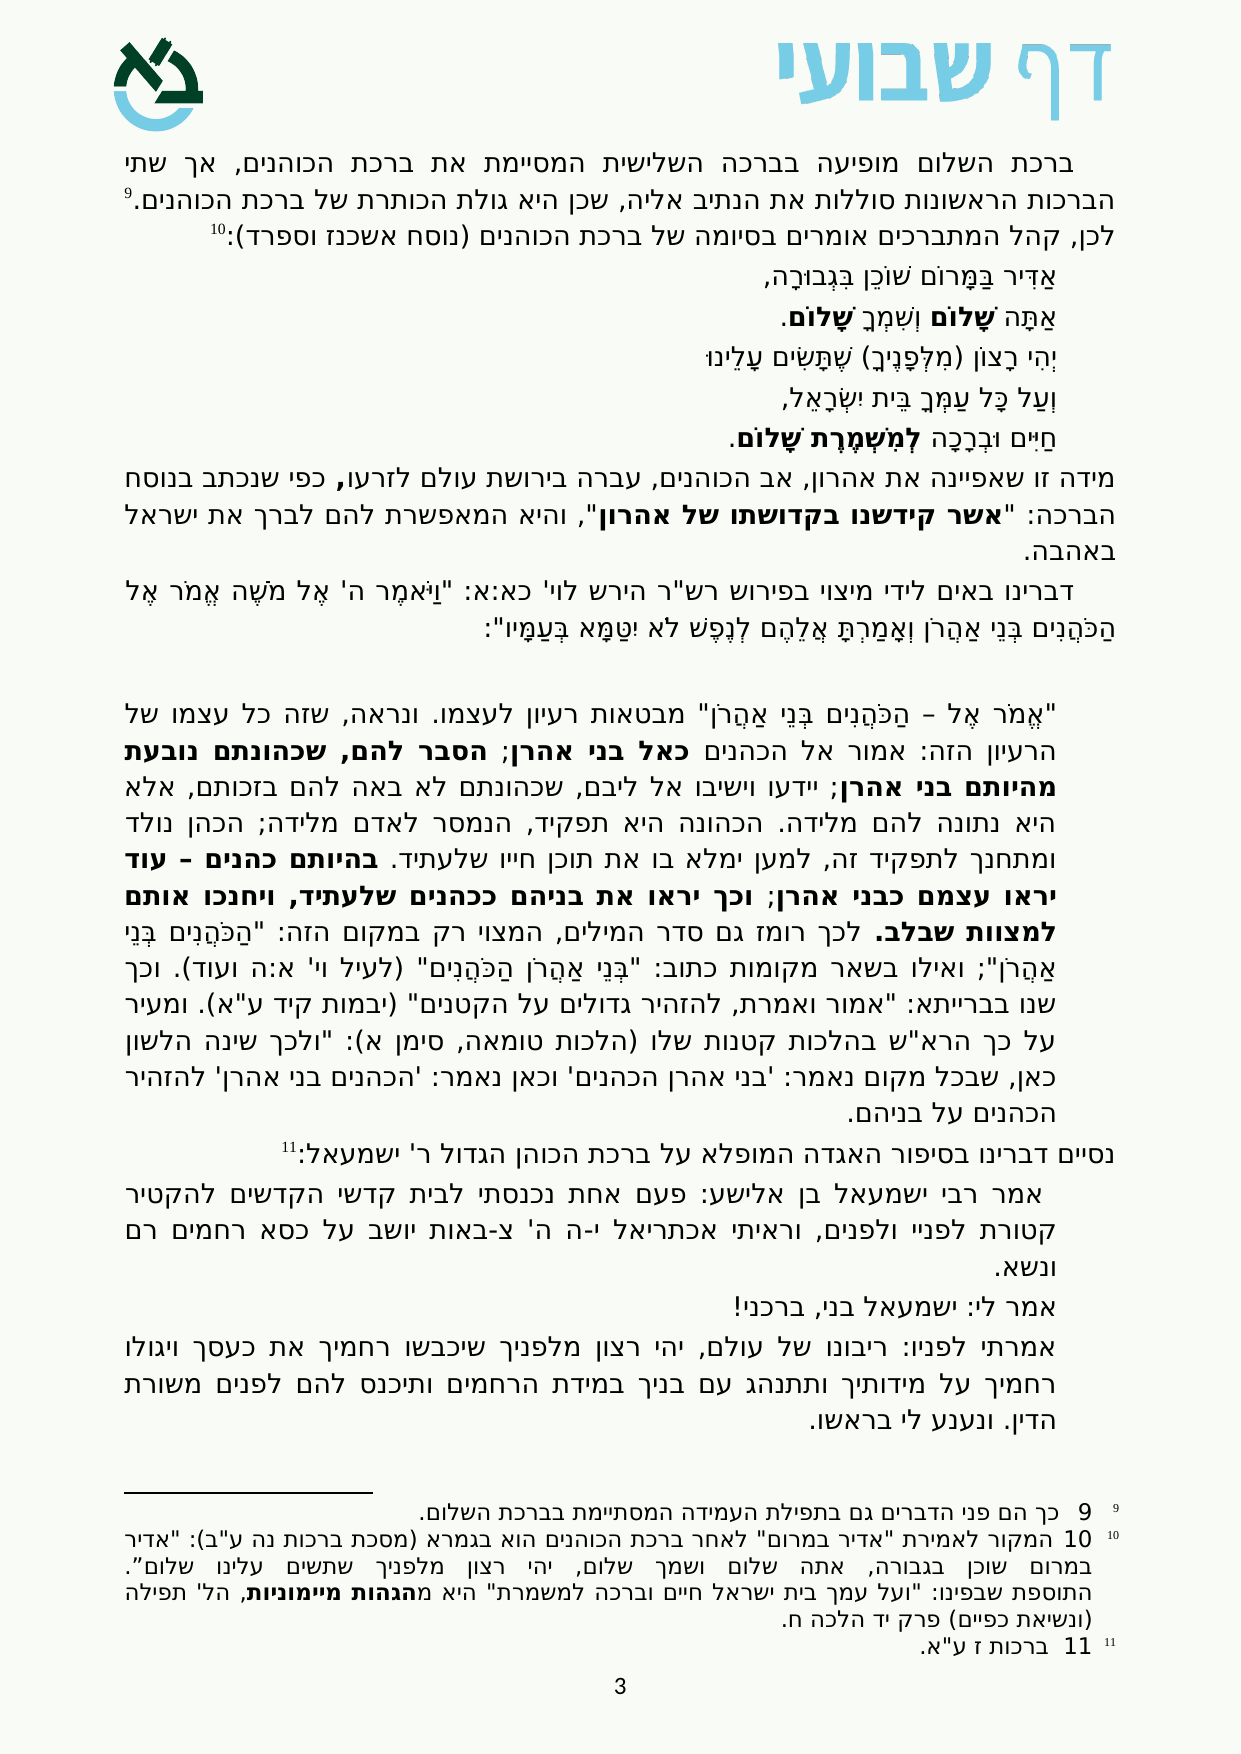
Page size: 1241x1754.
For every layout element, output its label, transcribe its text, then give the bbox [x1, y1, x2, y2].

text דברינו באים לידי מיצוי בפירוש רש"ר הירש לוי' כא:א: "וַיֹּאמֶר ה' אֶל מֹשֶׁה אֱמֹר אֶל הַכֹּהֲנִים בְּנֵי אַהֲרֹן וְאָמַרְתָּ אֲלֵהֶם לְנֶפֶשׁ לֹא יִטַּמָּא בְּעַמָּיו": [124, 576, 1116, 643]
text אמר לי: ישמעאל בני, ברכני! [124, 1291, 1057, 1323]
text אַתָּה שָׁלוֹם וְשִׁמְךָ שָׁלוֹם. [124, 301, 1057, 333]
text מידה זו שאפיינה את אהרון, אב הכוהנים, עברה בירושת עולם לזרעו, כפי שנכתב בנוסח הברכה: "אשר קידשנו בקדושתו של אהרון", והיא המאפשרת להם לברך את ישראל באהבה. [124, 463, 1116, 567]
text וְעַל כָּל עַמְּךָ בֵּית יִשְׂרָאֵל, [124, 382, 1057, 413]
text נסיים דברינו בסיפור האגדה המופלא על ברכת הכוהן הגדול ר' ישמעאל: [124, 1138, 1116, 1169]
text אַדִּיר בַּמָּרוֹם שׁוֹכֵן בִּגְבוּרָה, [124, 261, 1057, 292]
picture [103, 37, 204, 132]
text ברכת השלום מופיעה בברכה השלישית המסיימת את ברכת הכוהנים, אך שתי הברכות הראשונות סוללות את הנתיב אליה, שכן היא גולת הכותרת של ברכת הכוהנים. לכן, קהל המתברכים אומרים בסיומה של ברכת הכוהנים (נוסח אשכנז וספרד): [124, 148, 1116, 252]
text "אֱמֹר אֶל – הַכֹּהֲנִים בְּנֵי אַהֲרֹן" מבטאות רעיון לעצמו. ונראה, שזה כל עצמו של הרעיון הזה: אמור אל הכהנים כאל בני אהרן; הסבר להם, שכהונתם נובעת מהיותם בני אהרן; יידעו וישיבו אל ליבם, שכהונתם לא באה להם בזכותם, אלא היא נתונה להם מלידה. הכהונה היא תפקיד, הנמסר לאדם מלידה; הכהן נולד ומתחנך לתפקיד זה, למען ימלא בו את תוכן חייו שלעתיד. בהיותם כהנים – עוד יראו עצמם כבני אהרן; וכך יראו את בניהם ככהנים שלעתיד, ויחנכו אותם למצוות שבלב. לכך רומז גם סדר המילים, המצוי רק במקום הזה: "הַכֹּהֲנִים בְּנֵי אַהֲרֹן"; ואילו בשאר מקומות כתוב: "בְּנֵי אַהֲרֹן הַכֹּהֲנִים" (לעיל וי' א:ה ועוד). וכך שנו בברייתא: "אמור ואמרת, להזהיר גדולים על הקטנים" (יבמות קיד ע"א). ומעיר על כך הרא"ש בהלכות קטנות שלו (הלכות טומאה, סימן א): "ולכך שינה הלשון כאן, שבכל מקום נאמר: 'בני אהרן הכהנים' וכאן נאמר: 'הכהנים בני אהרן' להזהיר הכהנים על בניהם. [124, 699, 1057, 1129]
text אמר רבי ישמעאל בן אלישע: פעם אחת נכנסתי לבית קדשי הקדשים להקטיר קטורת לפניי ולפנים, וראיתי אכתריאל י-ה ה' צ-באות יושב על כסא רחמים רם ונשא. [124, 1178, 1057, 1282]
text אמרתי לפניו: ריבונו של עולם, יהי רצון מלפניך שיכבשו רחמיך את כעסך ויגולו רחמיך על מידותיך ותתנהג עם בניך במידת הרחמים ותיכנס להם לפנים משורת הדין. ונענע לי בראשו. [124, 1332, 1057, 1436]
text יְהִי רָצוֹן (מִלְּפָנֶיךָ) שֶׁתָּשִׂים עָלֵינוּ [124, 341, 1057, 373]
text חַיִּים וּבְרָכָה לְמִשְׁמֶרֶת שָׁלוֹם. [124, 422, 1057, 454]
picture [758, 1, 1130, 147]
